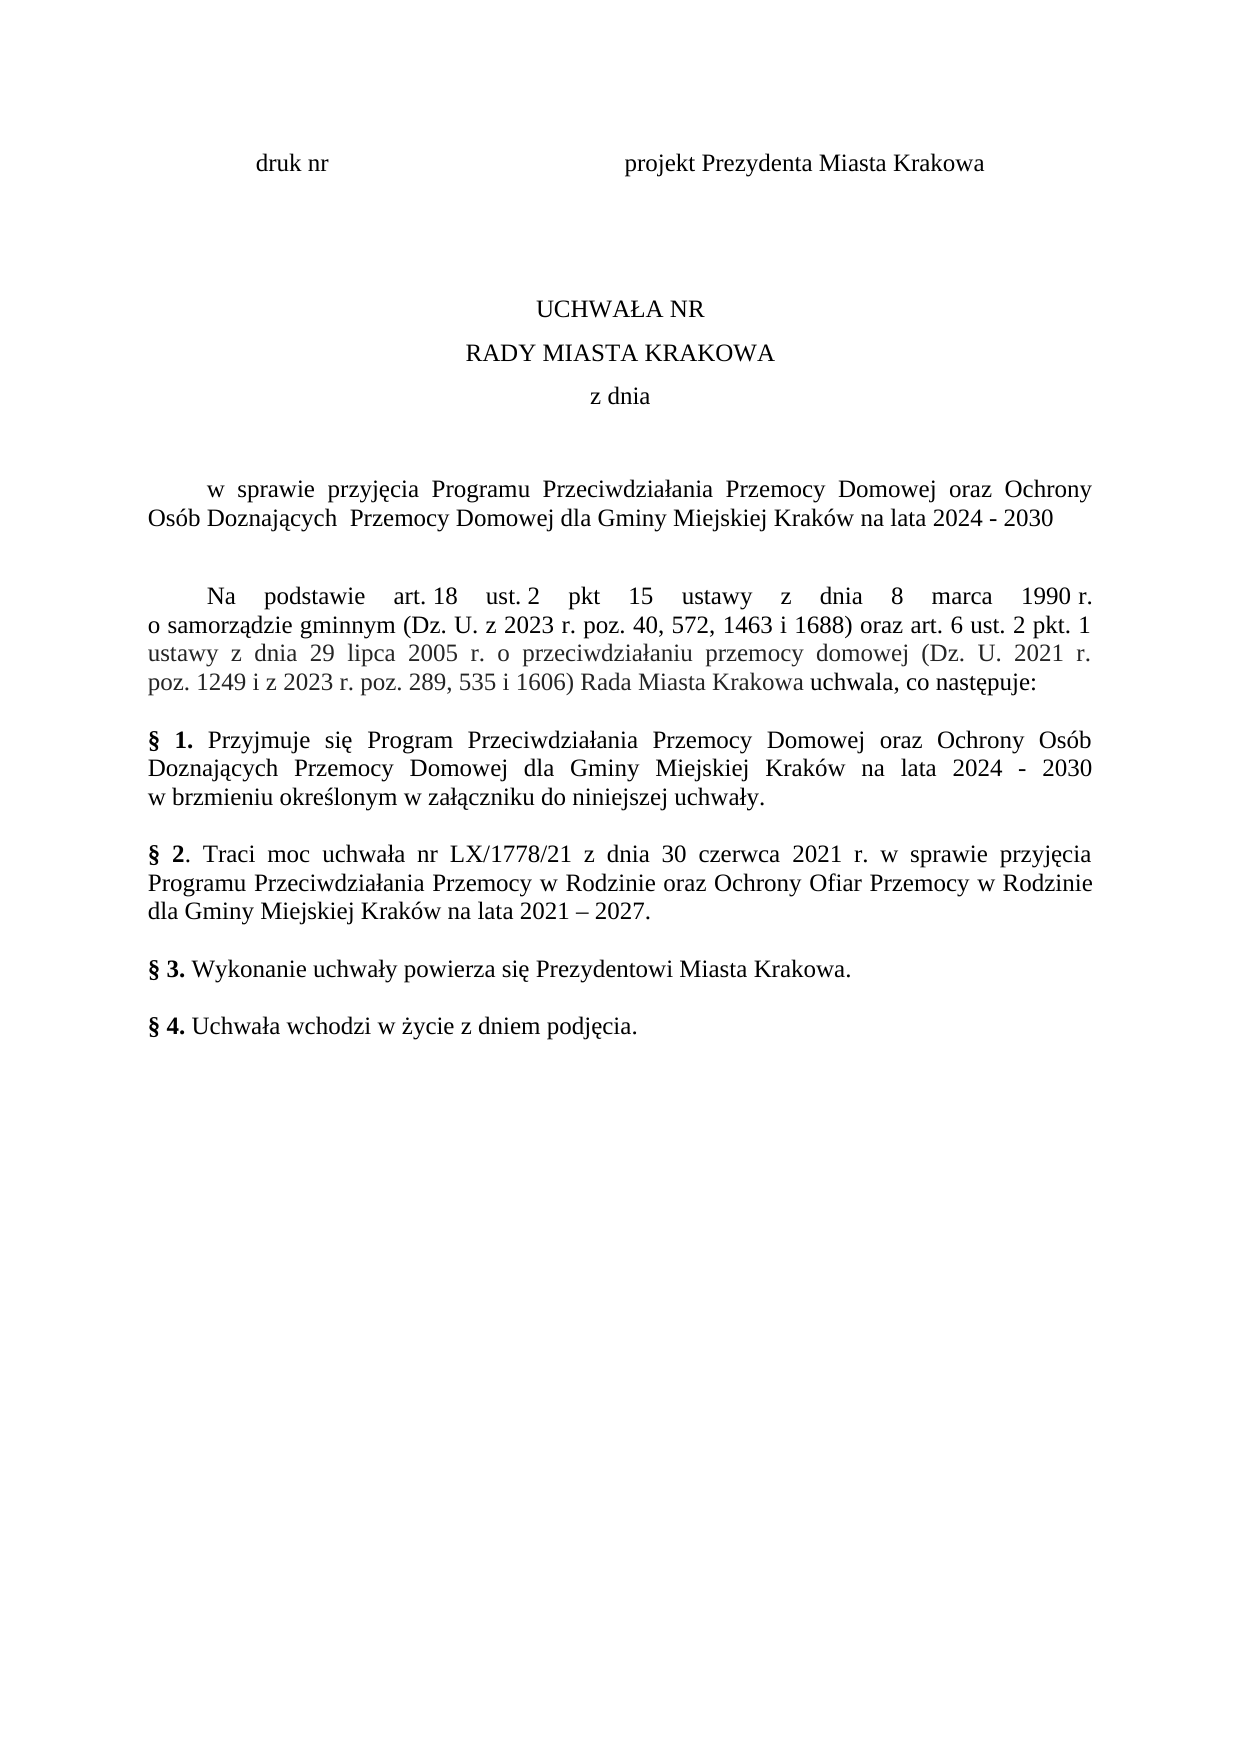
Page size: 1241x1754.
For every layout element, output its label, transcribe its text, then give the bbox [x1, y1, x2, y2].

text § 1. Przyjmuje się Program Przeciwdziałania Przemocy Domowej oraz Ochrony Osób Doznających Przemocy Domowej dla Gminy Miejskiej Kraków na lata 2024 - 2030 w brzmieniu określonym w załączniku do niniejszej uchwały. [148, 725, 1093, 811]
text w sprawie przyjęcia Programu Przeciwdziałania Przemocy Domowej oraz Ochrony Osób Doznających Przemocy Domowej dla Gminy Miejskiej Kraków na lata 2024 - 2030 [148, 474, 1093, 531]
text § 3. Wykonanie uchwały powierza się Prezydentowi Miasta Krakowa. [148, 954, 1093, 983]
text druk nr projekt Prezydenta Miasta Krakowa [148, 148, 1093, 176]
text Na podstawie art. 18 ust. 2 pkt 15 ustawy z dnia 8 marca 1990 r. o samorządzie gminnym (Dz. U. z 2023 r. poz. 40, 572, 1463 i 1688) oraz art. 6 ust. 2 pkt. 1 ustawy z dnia 29 lipca 2005 r. o przeciwdziałaniu przemocy domowej (Dz. U. 2021 r. poz. 1249 i z 2023 r. poz. 289, 535 i 1606) Rada Miasta Krakowa uchwala, co następuje: [148, 581, 1093, 696]
text UCHWAŁA NR RADY MIASTA KRAKOWA z dnia [148, 294, 1093, 409]
text § 2. Traci moc uchwała nr LX/1778/21 z dnia 30 czerwca 2021 r. w sprawie przyjęcia Programu Przeciwdziałania Przemocy w Rodzinie oraz Ochrony Ofiar Przemocy w Rodzinie dla Gminy Miejskiej Kraków na lata 2021 – 2027. [148, 839, 1093, 925]
text § 4. Uchwała wchodzi w życie z dniem podjęcia. [148, 1011, 1093, 1040]
